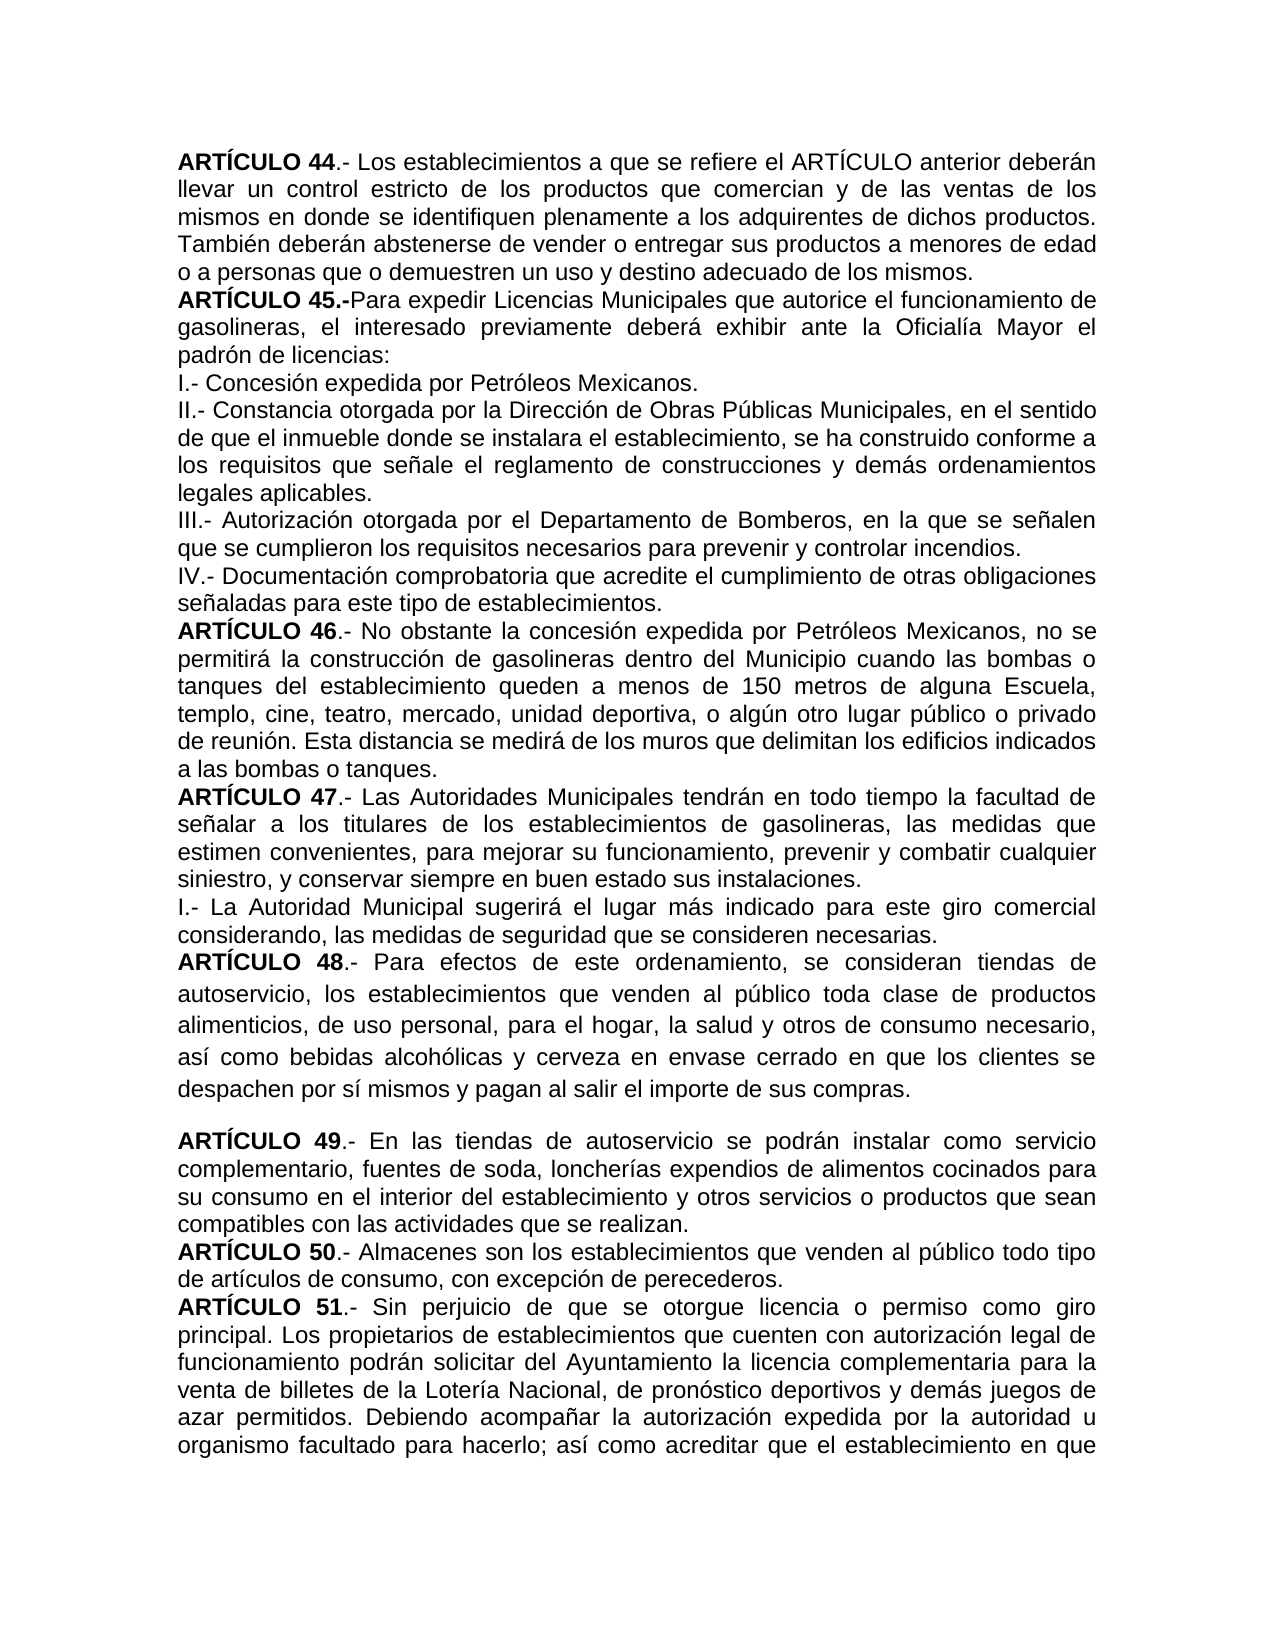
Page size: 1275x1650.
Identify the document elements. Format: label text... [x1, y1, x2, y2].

text ARTÍCULO 47.- Las Autoridades Municipales tendrán en todo tiempo la facultad de señalar a los titulares de los establecimientos de gasolineras, las medidas que estimen convenientes, para mejorar su funcionamiento, prevenir y combatir cualquier siniestro, y conservar siempre en buen estado sus instalaciones. [177, 782, 1098, 893]
text I.- Concesión expedida por Petróleos Mexicanos. [177, 368, 1098, 396]
text ARTÍCULO 50.- Almacenes son los establecimientos que venden al público todo tipo de artículos de consumo, con excepción de perecederos. [177, 1238, 1098, 1293]
text ARTÍCULO 49.- En las tiendas de autoservicio se podrán instalar como servicio complementario, fuentes de soda, loncherías expendios de alimentos cocinados para su consumo en el interior del establecimiento y otros servicios o productos que sean compatibles con las actividades que se realizan. [177, 1127, 1098, 1238]
text ARTÍCULO 44.- Los establecimientos a que se refiere el ARTÍCULO anterior deberán llevar un control estricto de los productos que comercian y de las ventas de los mismos en donde se identifiquen plenamente a los adquirentes de dichos productos. También deberán abstenerse de vender o entregar sus productos a menores de edad o a personas que o demuestren un uso y destino adecuado de los mismos. [177, 148, 1098, 286]
text IV.- Documentación comprobatoria que acredite el cumplimiento de otras obligaciones señaladas para este tipo de establecimientos. [177, 562, 1098, 617]
text ARTÍCULO 46.- No obstante la concesión expedida por Petróleos Mexicanos, no se permitirá la construcción de gasolineras dentro del Municipio cuando las bombas o tanques del establecimiento queden a menos de 150 metros de alguna Escuela, templo, cine, teatro, mercado, unidad deportiva, o algún otro lugar público o privado de reunión. Esta distancia se medirá de los muros que delimitan los edificios indicados a las bombas o tanques. [177, 617, 1098, 782]
text III.- Autorización otorgada por el Departamento de Bomberos, en la que se señalen que se cumplieron los requisitos necesarios para prevenir y controlar incendios. [177, 506, 1098, 562]
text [177, 1293, 1098, 1458]
text ARTÍCULO 45.-Para expedir Licencias Municipales que autorice el funcionamiento de gasolineras, el interesado previamente deberá exhibir ante la Oficialía Mayor el padrón de licencias: [177, 286, 1098, 368]
text ARTÍCULO 48.- Para efectos de este ordenamiento, se consideran tiendas de autoservicio, los establecimientos que venden al público toda clase de productos alimenticios, de uso personal, para el hogar, la salud y otros de consumo necesario, así como bebidas alcohólicas y cerveza en envase cerrado en que los clientes se despachen por sí mismos y pagan al salir el importe de sus compras. [177, 948, 1098, 1102]
text II.- Constancia otorgada por la Dirección de Obras Públicas Municipales, en el sentido de que el inmueble donde se instalara el establecimiento, se ha construido conforme a los requisitos que señale el reglamento de construcciones y demás ordenamientos legales aplicables. [177, 396, 1098, 506]
text I.- La Autoridad Municipal sugerirá el lugar más indicado para este giro comercial considerando, las medidas de seguridad que se consideren necesarias. [177, 893, 1098, 948]
